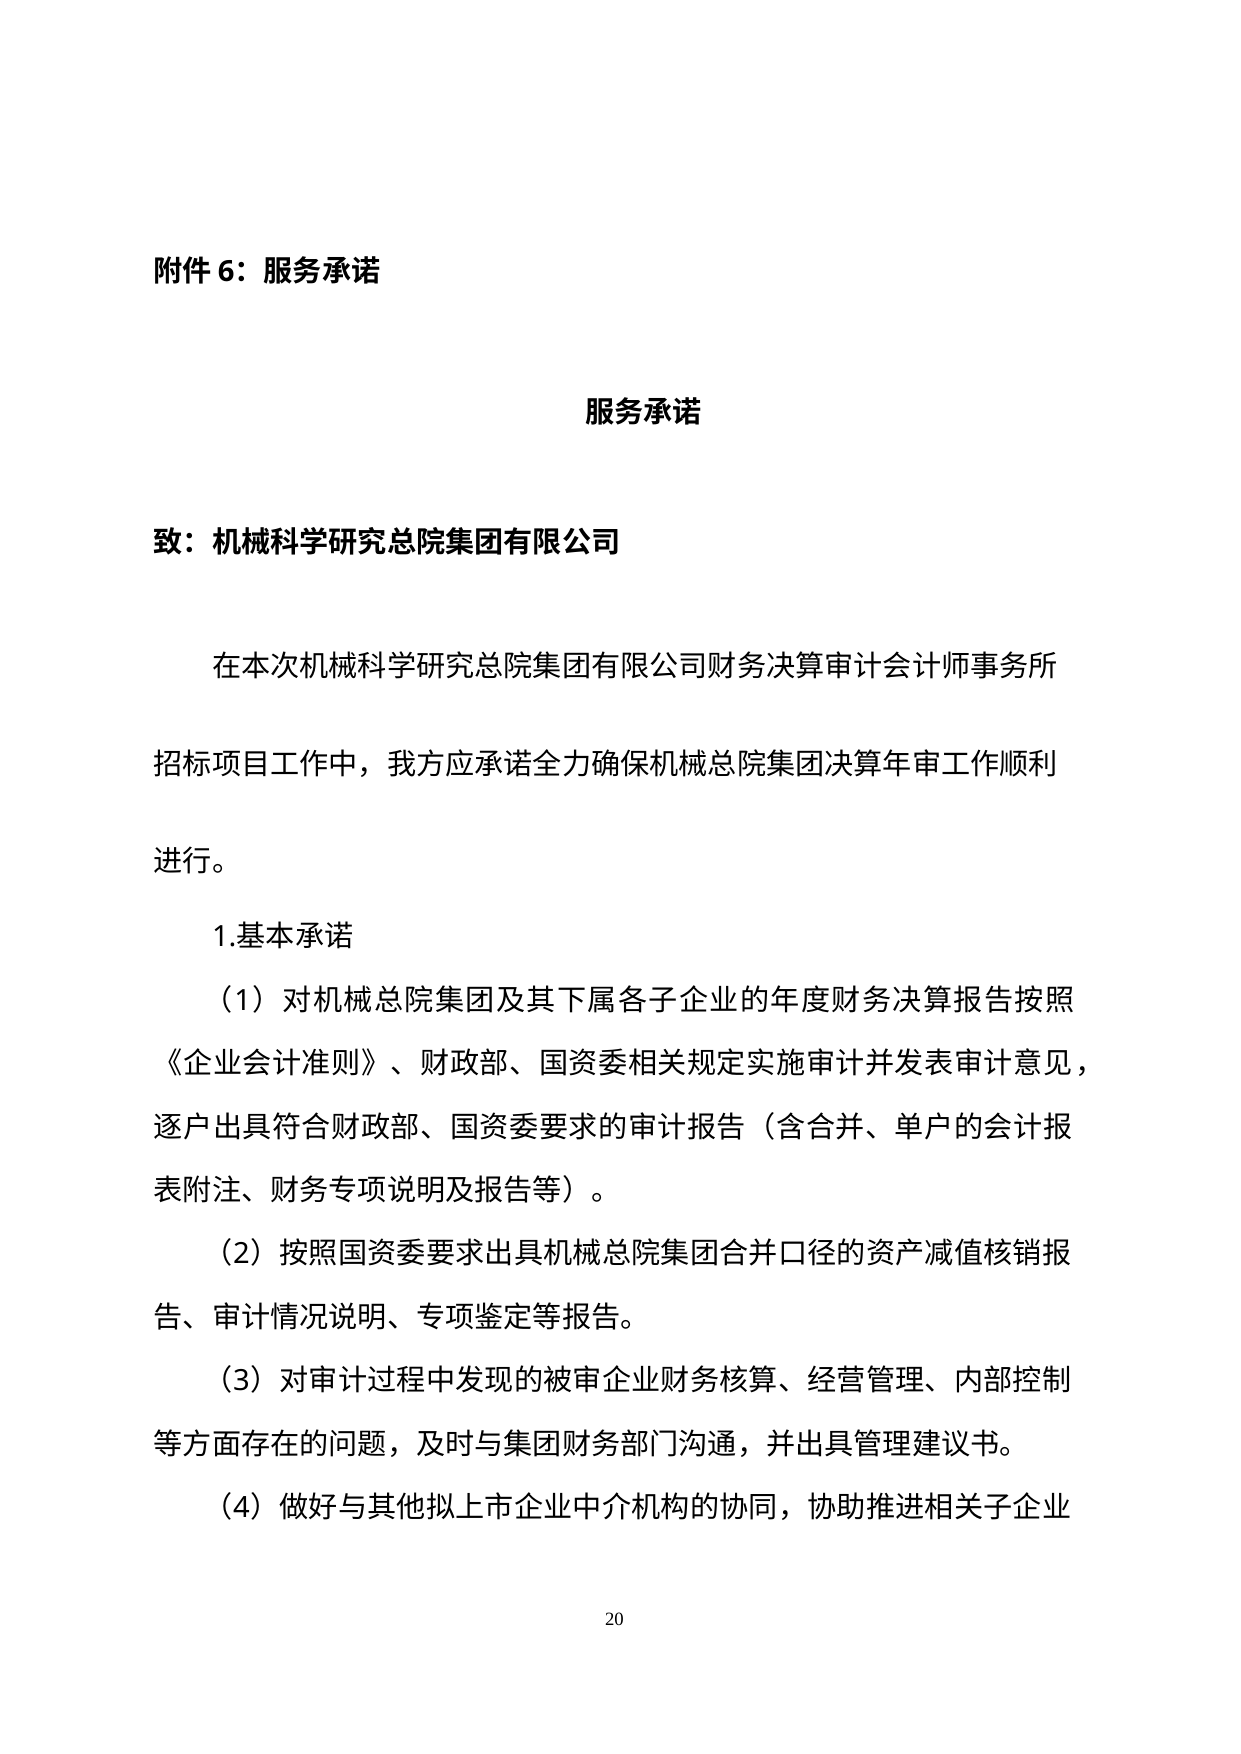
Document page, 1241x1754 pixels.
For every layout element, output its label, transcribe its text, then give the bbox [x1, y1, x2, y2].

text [153, 1484, 1075, 1526]
text 致：机械科学研究总院集团有限公司 [153, 507, 1075, 572]
text 在本次机械科学研究总院集团有限公司财务决算审计会计师事务所招标项目工作中，我方应承诺全力确保机械总院集团决算年审工作顺利进行。 [153, 631, 1075, 891]
text 1.基本承诺 [153, 913, 1075, 955]
text 服务承诺 [153, 377, 1075, 442]
subtitle 附件6：服务承诺 [153, 236, 1075, 301]
text （2）按照国资委要求出具机械总院集团合并口径的资产减值核销报告、审计情况说明、专项鉴定等报告。 [153, 1230, 1075, 1336]
text （1）对机械总院集团及其下属各子企业的年度财务决算报告按照《企业会计准则》、财政部、国资委相关规定实施审计并发表审计意见，逐户出具符合财政部、国资委要求的审计报告（含合并、单户的会计报表附注、财务专项说明及报告等）。 [153, 976, 1075, 1209]
text （3）对审计过程中发现的被审企业财务核算、经营管理、内部控制等方面存在的问题，及时与集团财务部门沟通，并出具管理建议书。 [153, 1357, 1075, 1463]
